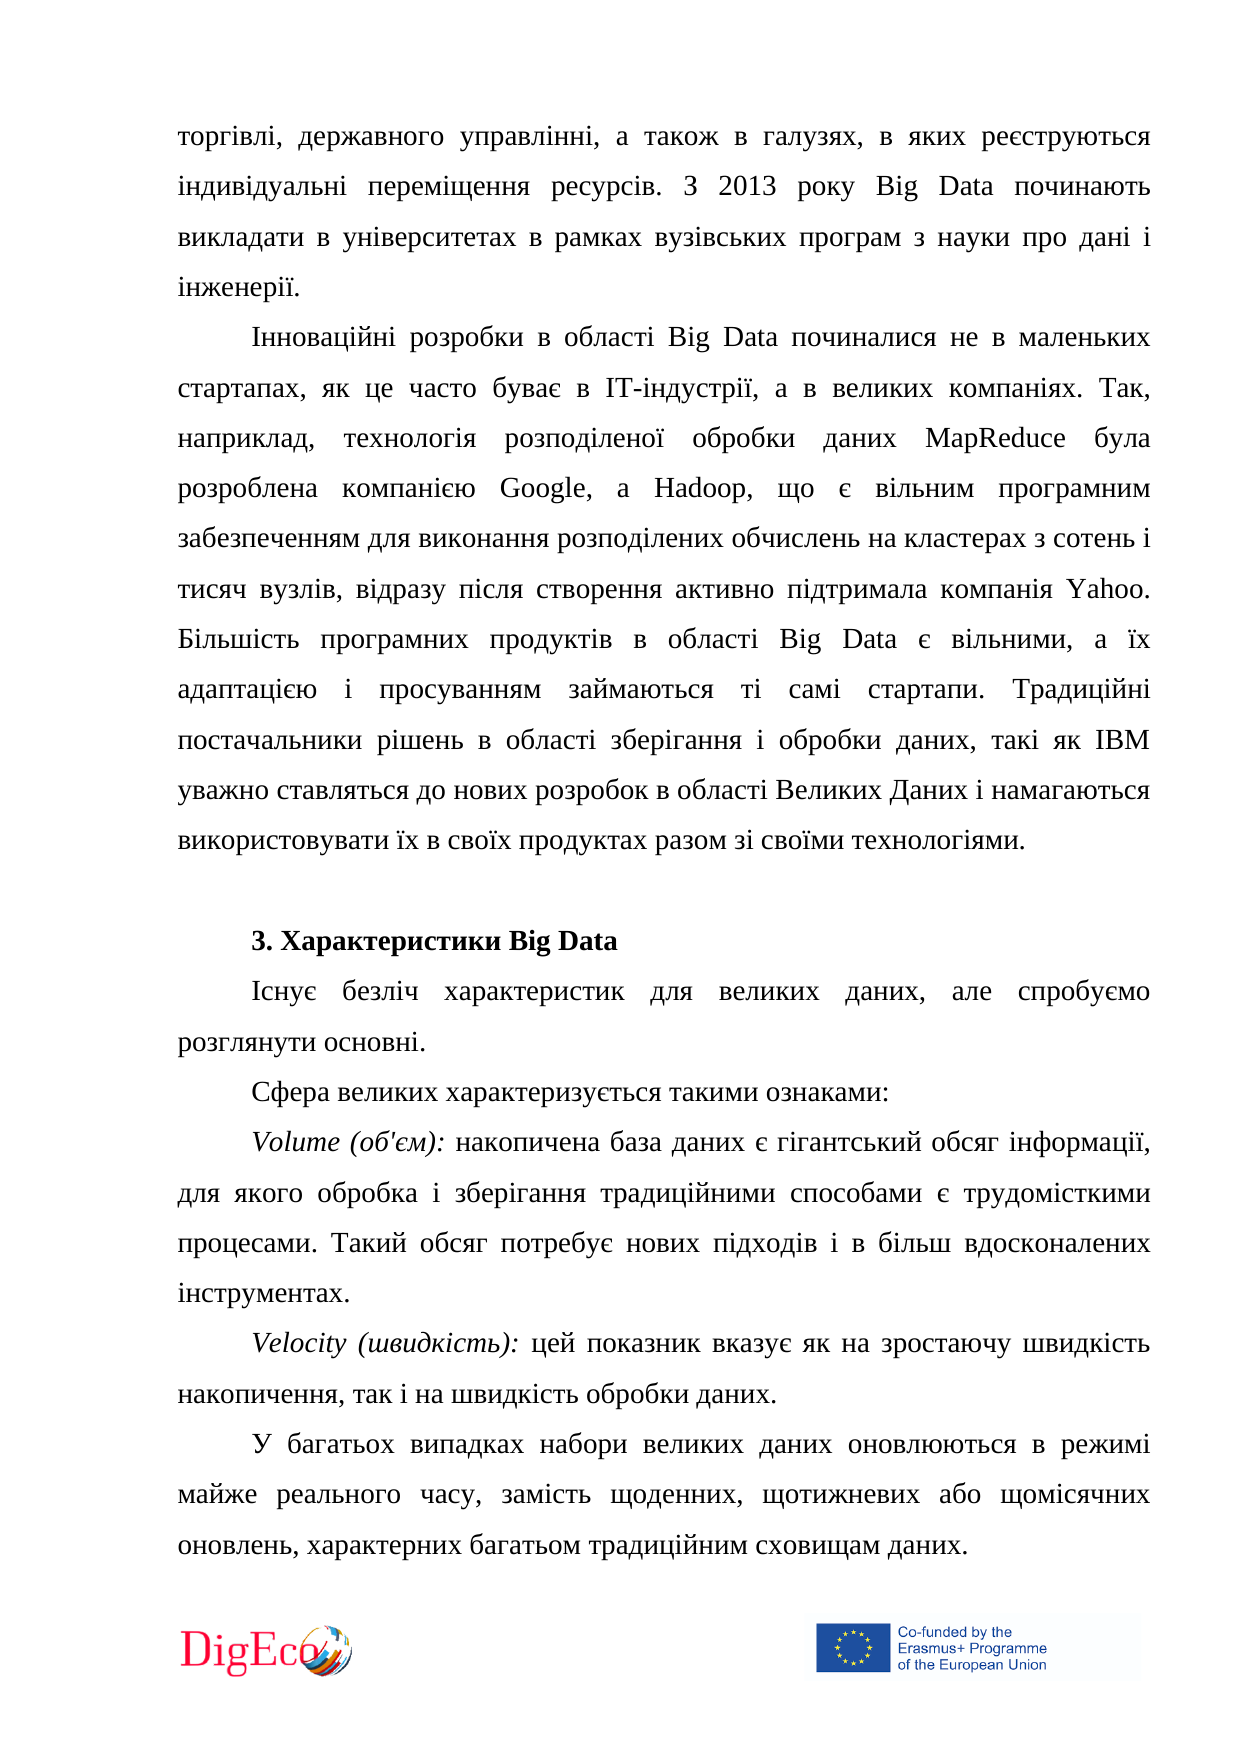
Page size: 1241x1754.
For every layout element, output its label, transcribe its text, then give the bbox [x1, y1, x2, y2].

text Velocity (швидкість): цей показник вказує як на зростаючу швидкість накопичення, так і на швидкість обробки даних. [177, 1326, 1152, 1409]
text Існує безліч характеристик для великих даних, але спробуємо розглянути основні. [177, 973, 1152, 1057]
text 3. Характеристики Big Data [177, 923, 1152, 957]
picture [177, 1621, 355, 1681]
text У багатьох випадках набори великих даних оновлюються в режимі майже реального часу, замість щоденних, щотижневих або щомісячних оновлень, характерних багатьом традиційним сховищам даних. [177, 1426, 1152, 1560]
text Інноваційні розробки в області Big Data починалися не в маленьких стартапах, як це часто буває в IT-індустрії, а в великих компаніях. Так, наприклад, технологія розподіленої обробки даних MapReduce була розроблена компанією Google, a Hadoop, що є вільним програмним забезпеченням для виконання розподілених обчислень на кластерах з сотень і тисяч вузлів, відразу після створення активно підтримала компанія Yahoo. Більшість програмних продуктів в області Big Data є вільними, а їх адаптацією і просуванням займаються ті самі стартапи. Традиційні постачальники рішень в області зберігання і обробки даних, такі як IBM уважно ставляться до нових розробок в області Великих Даних і намагаються використовувати їх в своїх продуктах разом зі своїми технологіями. [177, 319, 1152, 856]
picture [804, 1613, 1142, 1681]
text Volume (об'єм): накопичена база даних є гігантський обсяг інформації, для якого обробка і зберігання традиційними способами є трудомісткими процесами. Такий обсяг потребує нових підходів і в більш вдосконалених інструментах. [177, 1124, 1152, 1309]
text Сфера великих характеризується такими ознаками: [177, 1074, 1152, 1108]
